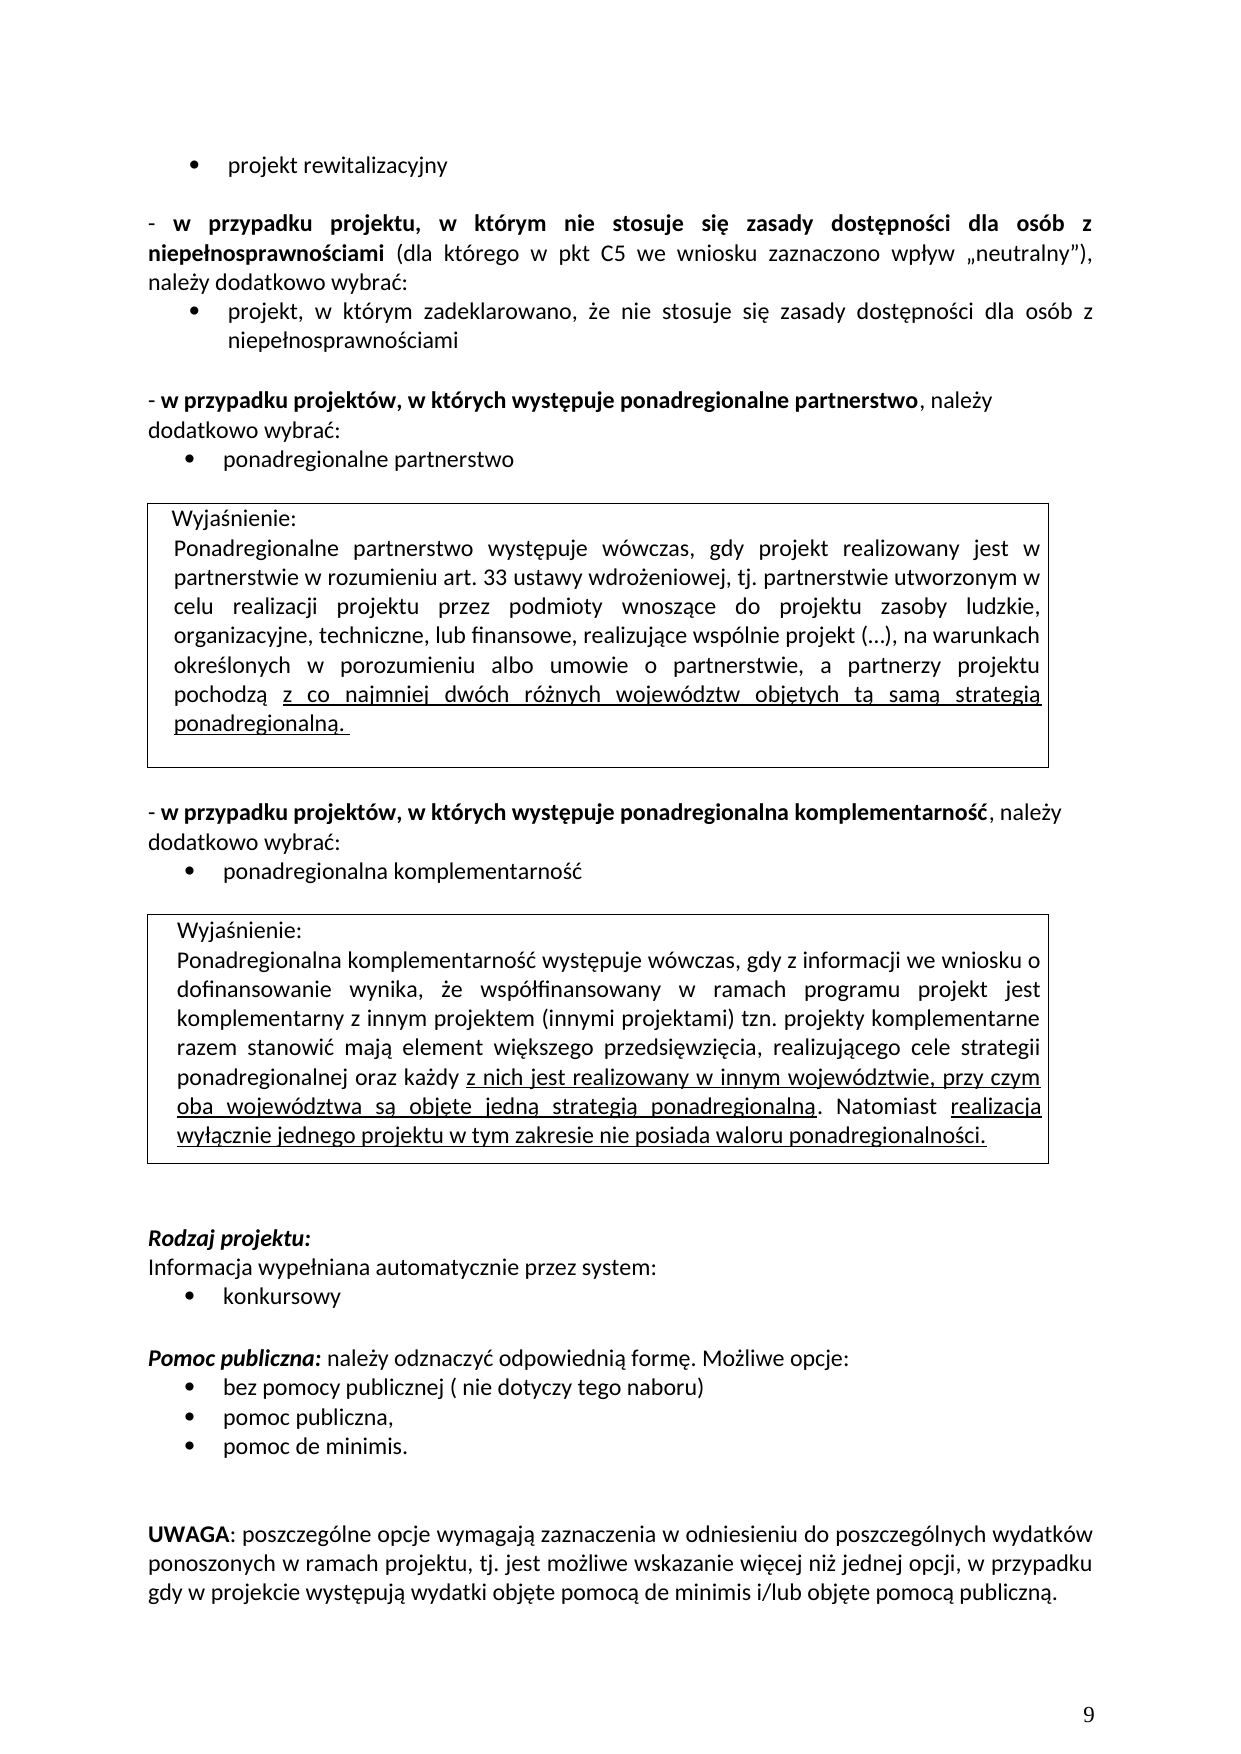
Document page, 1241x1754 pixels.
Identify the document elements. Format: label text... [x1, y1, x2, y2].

list bez pomocy publicznej ( nie dotyczy tego naboru) [185, 1372, 1094, 1402]
table_header Wyjaśnienie: Ponadregionalna komplementarność występuje wówczas, gdy z informacji we wniosku o dofinansowanie wynika, że współfinansowany w ramach programu projekt jest komplementarny z innym projektem (innymi projektami) tzn. projekty komplementarne razem stanowić mają element większego przedsięwzięcia, realizującego cele strategii ponadregionalnej oraz każdy z nich jest realizowany w innym województwie, przy czym oba województwa są objęte jedną strategią ponadregionalną. Natomiast realizacja wyłącznie jednego projektu w tym zakresie nie posiada waloru ponadregionalności. [148, 915, 1048, 1163]
list pomoc de minimis. [185, 1431, 1094, 1460]
text UWAGA: poszczególne opcje wymagają zaznaczenia w odniesieniu do poszczególnych wydatków ponoszonych w ramach projektu, tj. jest możliwe wskazanie więcej niż jednej opcji, w przypadku gdy w projekcie występują wydatki objęte pomocą de minimis i/lub objęte pomocą publiczną. [148, 1519, 1094, 1607]
text - w przypadku projektów, w których występuje ponadregionalna komplementarność, należy dodatkowo wybrać: [148, 797, 1094, 856]
text Informacja wypełniana automatycznie przez system: [148, 1252, 1094, 1281]
list pomoc publiczna, [185, 1402, 1094, 1431]
text - w przypadku projektów, w których występuje ponadregionalne partnerstwo, należy dodatkowo wybrać: [148, 385, 1094, 444]
table_header Wyjaśnienie: Ponadregionalne partnerstwo występuje wówczas, gdy projekt realizowany jest w partnerstwie w rozumieniu art. 33 ustawy wdrożeniowej, tj. partnerstwie utworzonym w celu realizacji projektu przez podmioty wnoszące do projektu zasoby ludzkie, organizacyjne, techniczne, lub finansowe, realizujące wspólnie projekt (…), na warunkach określonych w porozumieniu albo umowie o partnerstwie, a partnerzy projektu pochodzą z co najmniej dwóch różnych województw objętych tą samą strategią ponadregionalną. [148, 504, 1048, 767]
list projekt rewitalizacyjny [190, 150, 1094, 179]
list projekt, w którym zadeklarowano, że nie stosuje się zasady dostępności dla osób z niepełnosprawnościami [190, 296, 1094, 355]
text Rodzaj projektu: [148, 1223, 1094, 1252]
text - w przypadku projektu, w którym nie stosuje się zasady dostępności dla osób z niepełnosprawnościami (dla którego w pkt C5 we wniosku zaznaczono wpływ „neutralny”), należy dodatkowo wybrać: [148, 208, 1094, 296]
list konkursowy [185, 1281, 1094, 1310]
list ponadregionalne partnerstwo [185, 444, 1094, 473]
list ponadregionalna komplementarność [185, 856, 1094, 885]
text Pomoc publiczna: należy odznaczyć odpowiednią formę. Możliwe opcje: [148, 1343, 1094, 1372]
